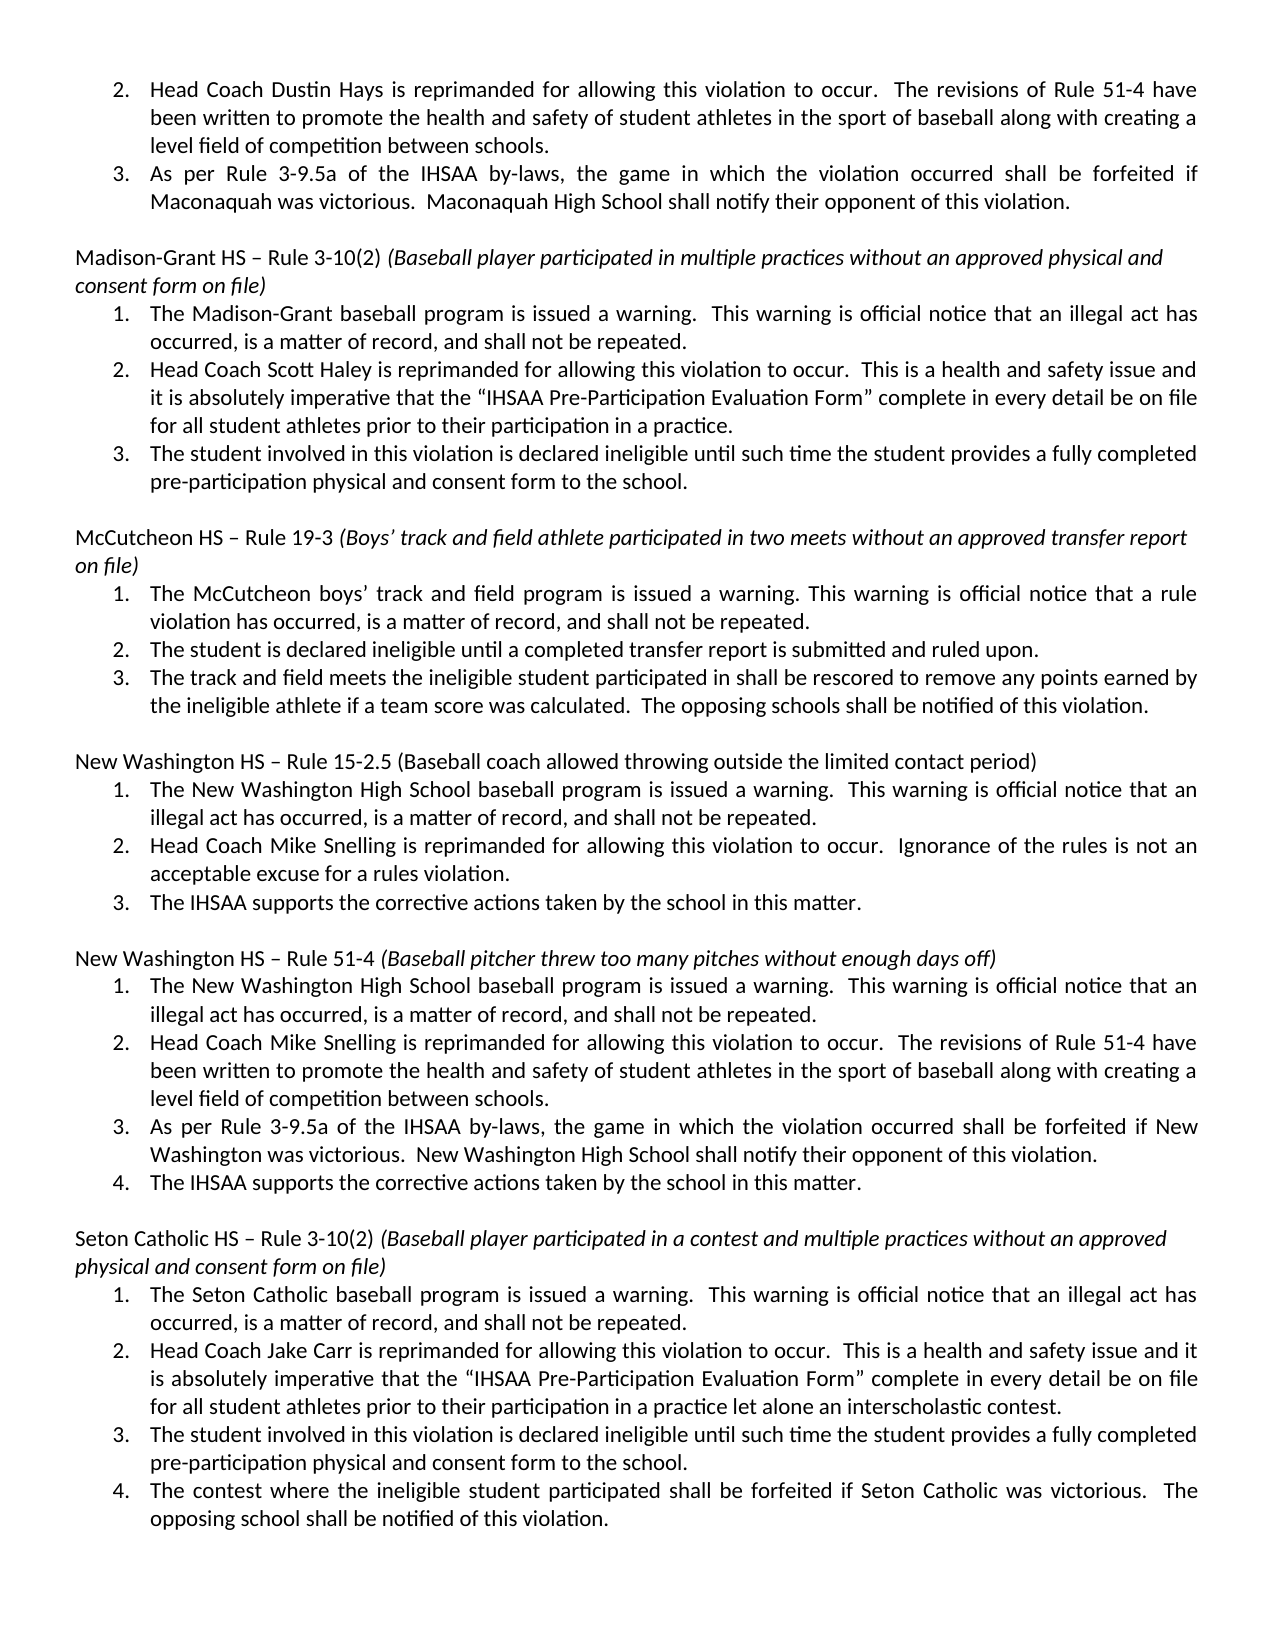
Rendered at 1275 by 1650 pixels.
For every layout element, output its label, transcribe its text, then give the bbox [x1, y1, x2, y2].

list The student is declared ineligible until a completed transfer report is submitted and ruled upon. [112, 635, 1200, 663]
list Head Coach Mike Snelling is reprimanded for allowing this violation to occur. Ignorance of the rules is not an acceptable excuse for a rules violation. [112, 832, 1200, 888]
list The New Washington High School baseball program is issued a warning. This warning is official notice that an illegal act has occurred, is a matter of record, and shall not be repeated. [112, 776, 1200, 832]
list The Seton Catholic baseball program is issued a warning. This warning is official notice that an illegal act has occurred, is a matter of record, and shall not be repeated. [112, 1280, 1200, 1336]
list The McCutcheon boys’ track and field program is issued a warning. This warning is official notice that a rule violation has occurred, is a matter of record, and shall not be repeated. [112, 579, 1200, 635]
text New Washington HS – Rule 51-4 (Baseball pitcher threw too many pitches without enough days off) [75, 944, 1200, 972]
list As per Rule 3-9.5a of the IHSAA by-laws, the game in which the violation occurred shall be forfeited if New Washington was victorious. New Washington High School shall notify their opponent of this violation. [112, 1112, 1200, 1168]
list Head Coach Jake Carr is reprimanded for allowing this violation to occur. This is a health and safety issue and it is absolutely imperative that the “IHSAA Pre-Participation Evaluation Form” complete in every detail be on file for all student athletes prior to their participation in a practice let alone an interscholastic contest. [112, 1336, 1200, 1420]
list As per Rule 3-9.5a of the IHSAA by-laws, the game in which the violation occurred shall be forfeited if Maconaquah was victorious. Maconaquah High School shall notify their opponent of this violation. [112, 159, 1200, 215]
list The student involved in this violation is declared ineligible until such time the student provides a fully completed pre-participation physical and consent form to the school. [112, 439, 1200, 495]
list Head Coach Mike Snelling is reprimanded for allowing this violation to occur. The revisions of Rule 51-4 have been written to promote the health and safety of student athletes in the sport of baseball along with creating a level field of competition between schools. [112, 1028, 1200, 1112]
list The track and field meets the ineligible student participated in shall be rescored to remove any points earned by the ineligible athlete if a team score was calculated. The opposing schools shall be notified of this violation. [112, 663, 1200, 719]
list The IHSAA supports the corrective actions taken by the school in this matter. [112, 1168, 1200, 1196]
list The IHSAA supports the corrective actions taken by the school in this matter. [112, 888, 1200, 916]
text McCutcheon HS – Rule 19-3 (Boys’ track and field athlete participated in two meets without an approved transfer report on file) [75, 523, 1200, 579]
list The New Washington High School baseball program is issued a warning. This warning is official notice that an illegal act has occurred, is a matter of record, and shall not be repeated. [112, 972, 1200, 1028]
list Head Coach Dustin Hays is reprimanded for allowing this violation to occur. The revisions of Rule 51-4 have been written to promote the health and safety of student athletes in the sport of baseball along with creating a level field of competition between schools. [112, 75, 1200, 159]
text Madison-Grant HS – Rule 3-10(2) (Baseball player participated in multiple practices without an approved physical and consent form on file) [75, 243, 1200, 299]
list The Madison-Grant baseball program is issued a warning. This warning is official notice that an illegal act has occurred, is a matter of record, and shall not be repeated. [112, 299, 1200, 355]
list The student involved in this violation is declared ineligible until such time the student provides a fully completed pre-participation physical and consent form to the school. [112, 1420, 1200, 1476]
text Seton Catholic HS – Rule 3-10(2) (Baseball player participated in a contest and multiple practices without an approved physical and consent form on file) [75, 1224, 1200, 1280]
list Head Coach Scott Haley is reprimanded for allowing this violation to occur. This is a health and safety issue and it is absolutely imperative that the “IHSAA Pre-Participation Evaluation Form” complete in every detail be on file for all student athletes prior to their participation in a practice. [112, 355, 1200, 439]
text New Washington HS – Rule 15-2.5 (Baseball coach allowed throwing outside the limited contact period) [75, 747, 1200, 776]
list The contest where the ineligible student participated shall be forfeited if Seton Catholic was victorious. The opposing school shall be notified of this violation. [112, 1476, 1200, 1532]
